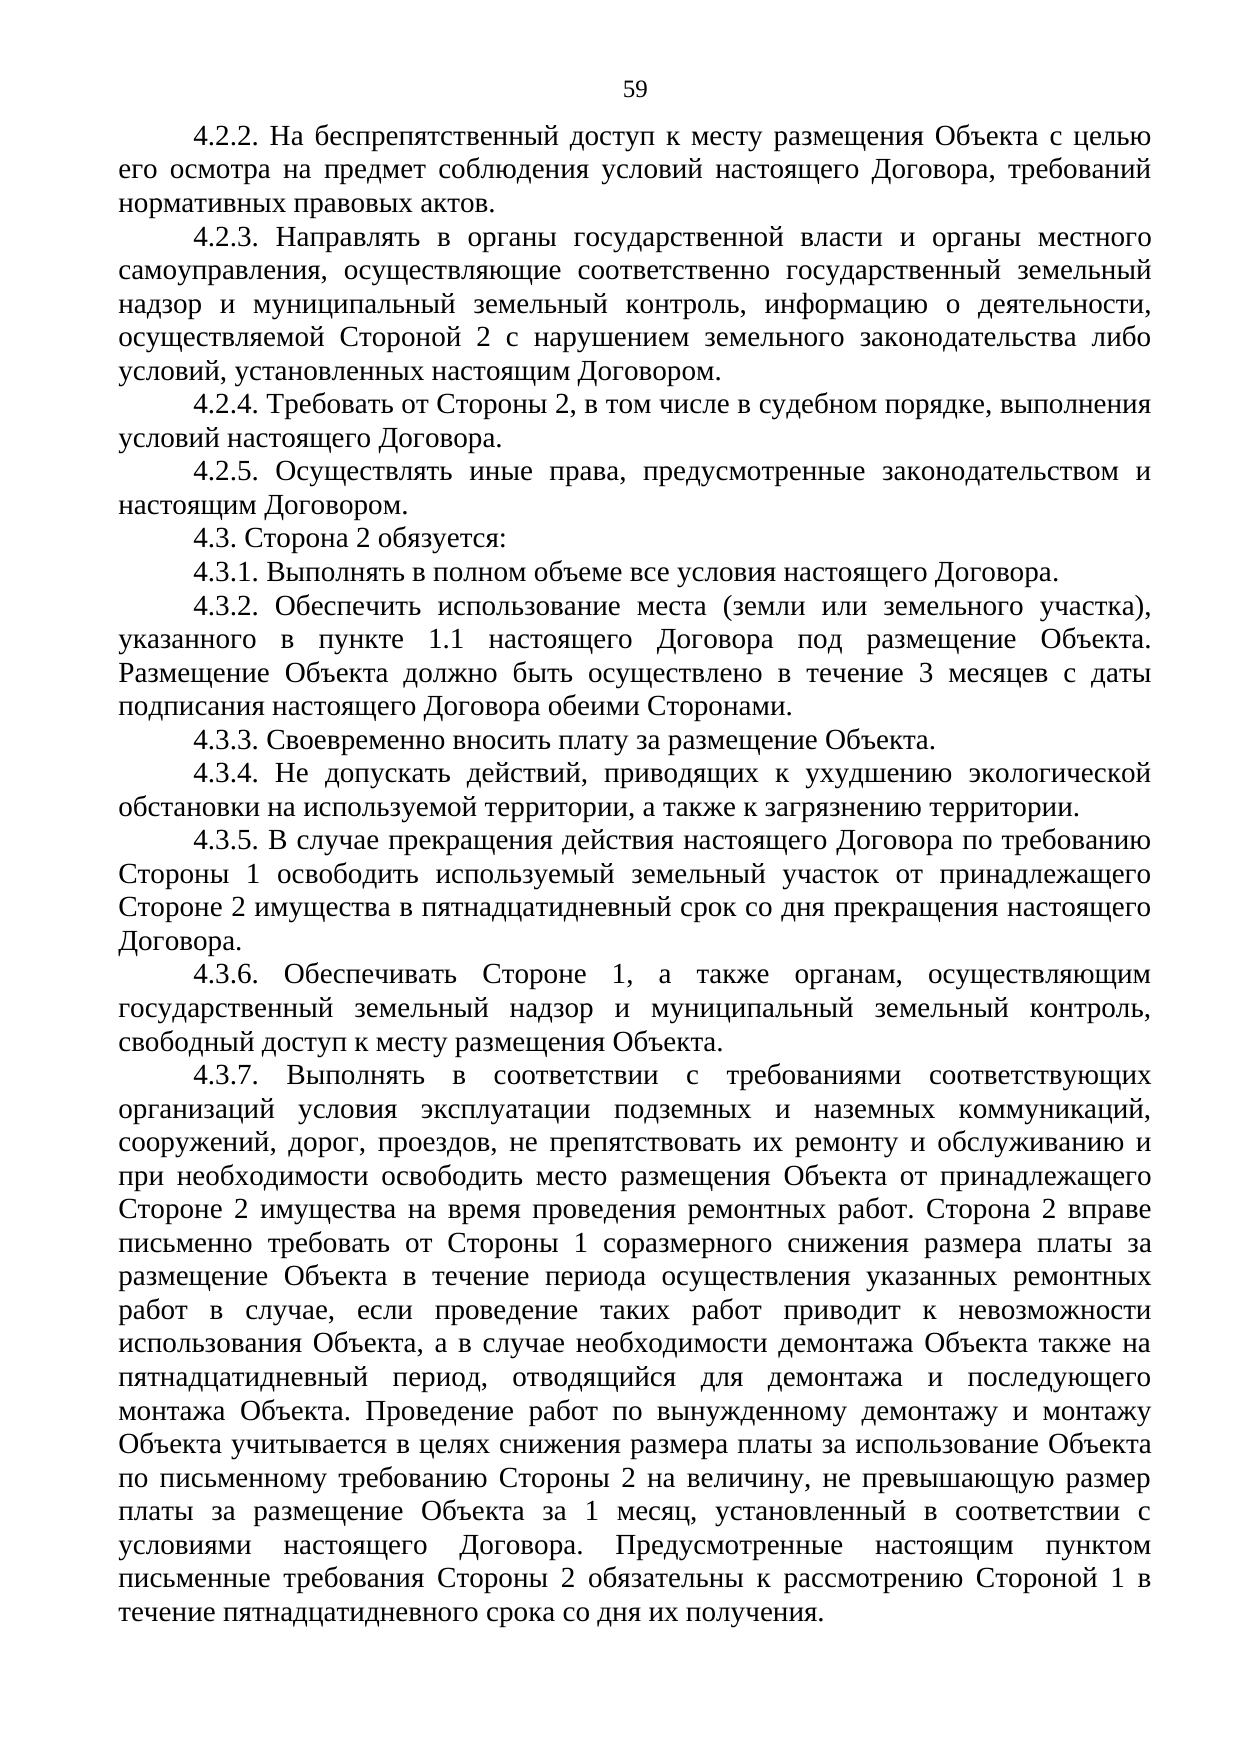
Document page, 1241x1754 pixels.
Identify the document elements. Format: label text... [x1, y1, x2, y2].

text 4.3.3. Своевременно вносить плату за размещение Объекта. [118, 722, 1152, 755]
text 4.2.5. Осуществлять иные права, предусмотренные законодательством и настоящим Договором. [118, 453, 1152, 521]
text 4.2.3. Направлять в органы государственной власти и органы местного самоуправления, осуществляющие соответственно государственный земельный надзор и муниципальный земельный контроль, информацию о деятельности, осуществляемой Стороной 2 с нарушением земельного законодательства либо условий, установленных настоящим Договором. [118, 219, 1152, 386]
text 4.3.2. Обеспечить использование места (земли или земельного участка), указанного в пункте 1.1 настоящего Договора под размещение Объекта. Размещение Объекта должно быть осуществлено в течение 3 месяцев с даты подписания настоящего Договора обеими Сторонами. [118, 588, 1152, 722]
text 4.3.5. В случае прекращения действия настоящего Договора по требованию Стороны 1 освободить используемый земельный участок от принадлежащего Стороне 2 имущества в пятнадцатидневный срок со дня прекращения настоящего Договора. [118, 822, 1152, 957]
text 4.3.4. Не допускать действий, приводящих к ухудшению экологической обстановки на используемой территории, а также к загрязнению территории. [118, 755, 1152, 822]
text 4.3.7. Выполнять в соответствии с требованиями соответствующих организаций условия эксплуатации подземных и наземных коммуникаций, сооружений, дорог, проездов, не препятствовать их ремонту и обслуживанию и при необходимости освободить место размещения Объекта от принадлежащего Стороне 2 имущества на время проведения ремонтных работ. Сторона 2 вправе письменно требовать от Стороны 1 соразмерного снижения размера платы за размещение Объекта в течение периода осуществления указанных ремонтных работ в случае, если проведение таких работ приводит к невозможности использования Объекта, а в случае необходимости демонтажа Объекта также на пятнадцатидневный период, отводящийся для демонтажа и последующего монтажа Объекта. Проведение работ по вынужденному демонтажу и монтажу Объекта учитывается в целях снижения размера платы за использование Объекта по письменному требованию Стороны 2 на величину, не превышающую размер платы за размещение Объекта за 1 месяц, установленный в соответствии с условиями настоящего Договора. Предусмотренные настоящим пунктом письменные требования Стороны 2 обязательны к рассмотрению Стороной 1 в течение пятнадцатидневного срока со дня их получения. [118, 1057, 1152, 1627]
text 4.3.1. Выполнять в полном объеме все условия настоящего Договора. [118, 554, 1152, 588]
text 4.3. Сторона 2 обязуется: [118, 521, 1152, 554]
text 4.3.6. Обеспечивать Стороне 1, а также органам, осуществляющим государственный земельный надзор и муниципальный земельный контроль, свободный доступ к месту размещения Объекта. [118, 957, 1152, 1057]
text 4.2.4. Требовать от Стороны 2, в том числе в судебном порядке, выполнения условий настоящего Договора. [118, 386, 1152, 453]
text 4.2.2. На беспрепятственный доступ к месту размещения Объекта с целью его осмотра на предмет соблюдения условий настоящего Договора, требований нормативных правовых актов. [118, 118, 1152, 219]
